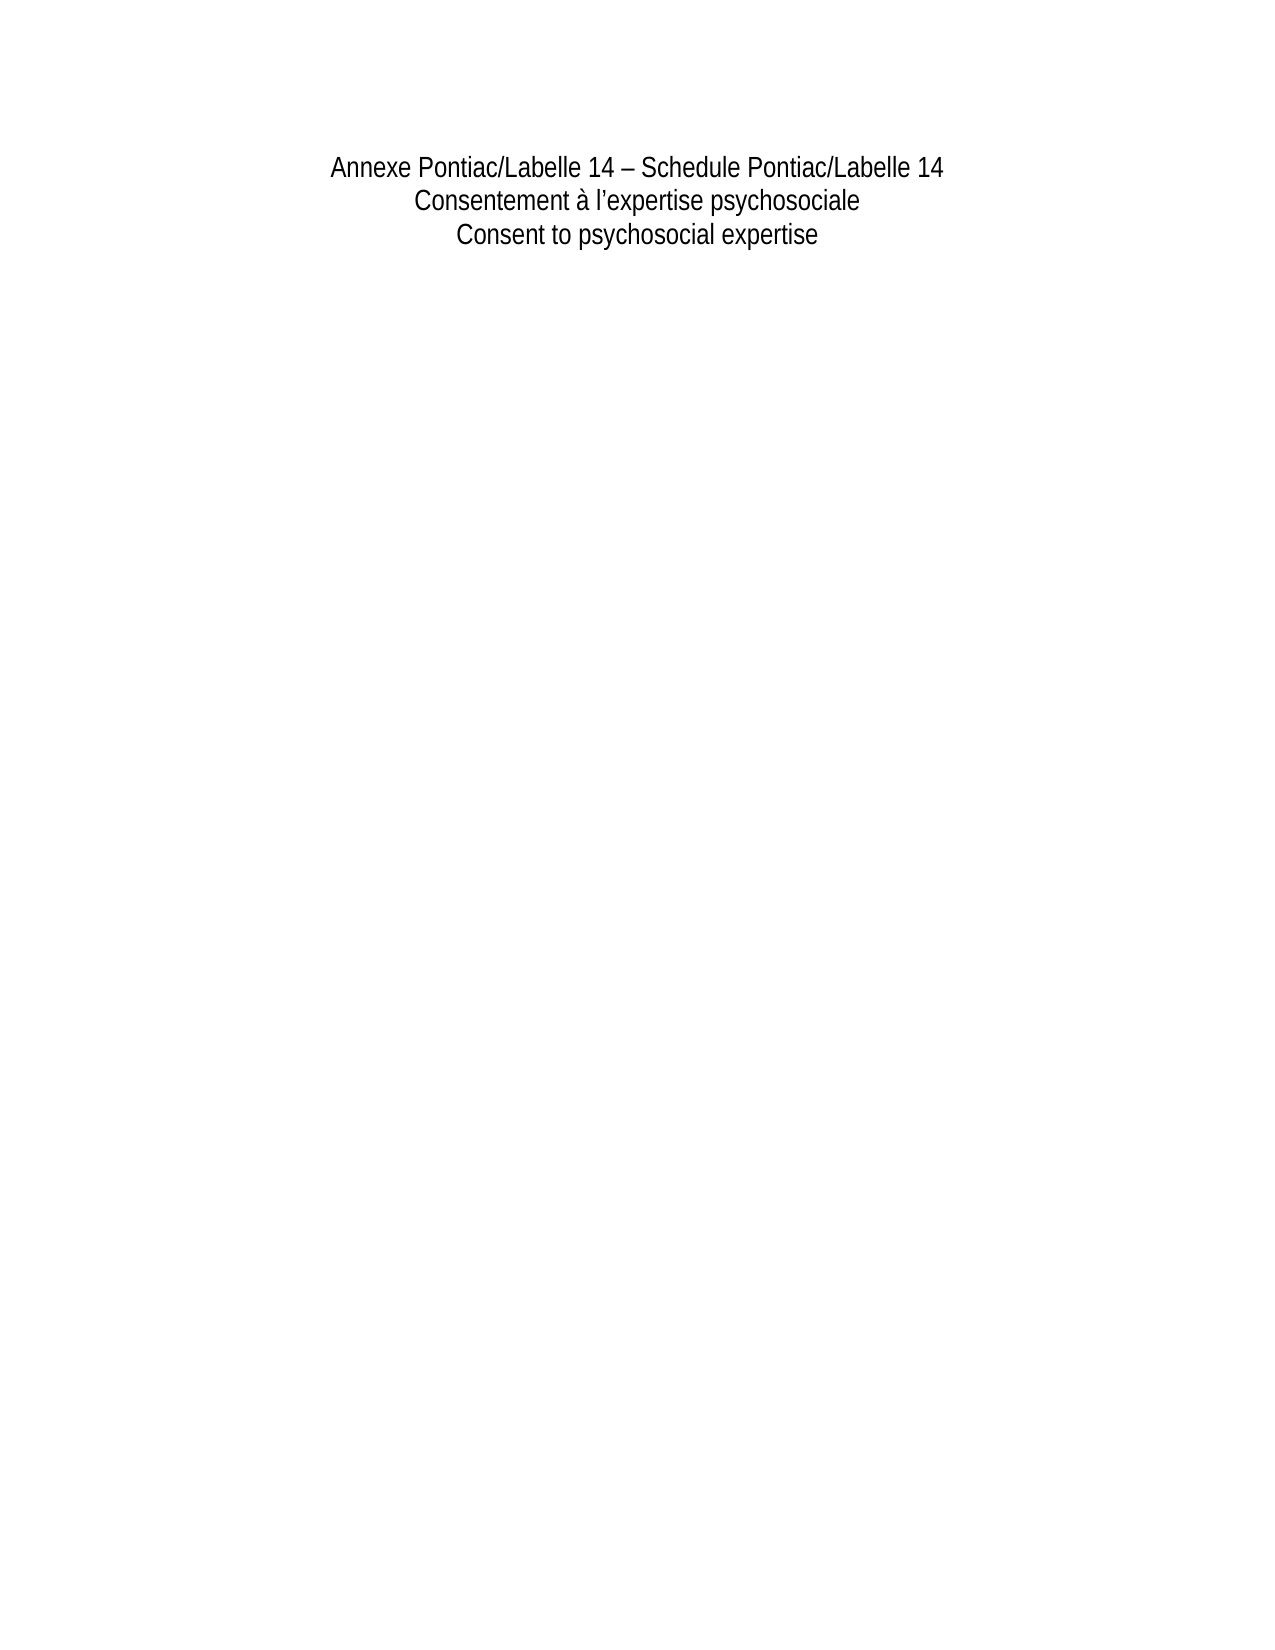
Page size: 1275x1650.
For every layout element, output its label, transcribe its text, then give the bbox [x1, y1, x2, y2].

text Consent to psychosocial expertise [187, 217, 1087, 250]
text Annexe Pontiac/Labelle 14 – Schedule Pontiac/Labelle 14 [187, 150, 1087, 183]
text Consentement à l’expertise psychosociale [187, 183, 1087, 217]
